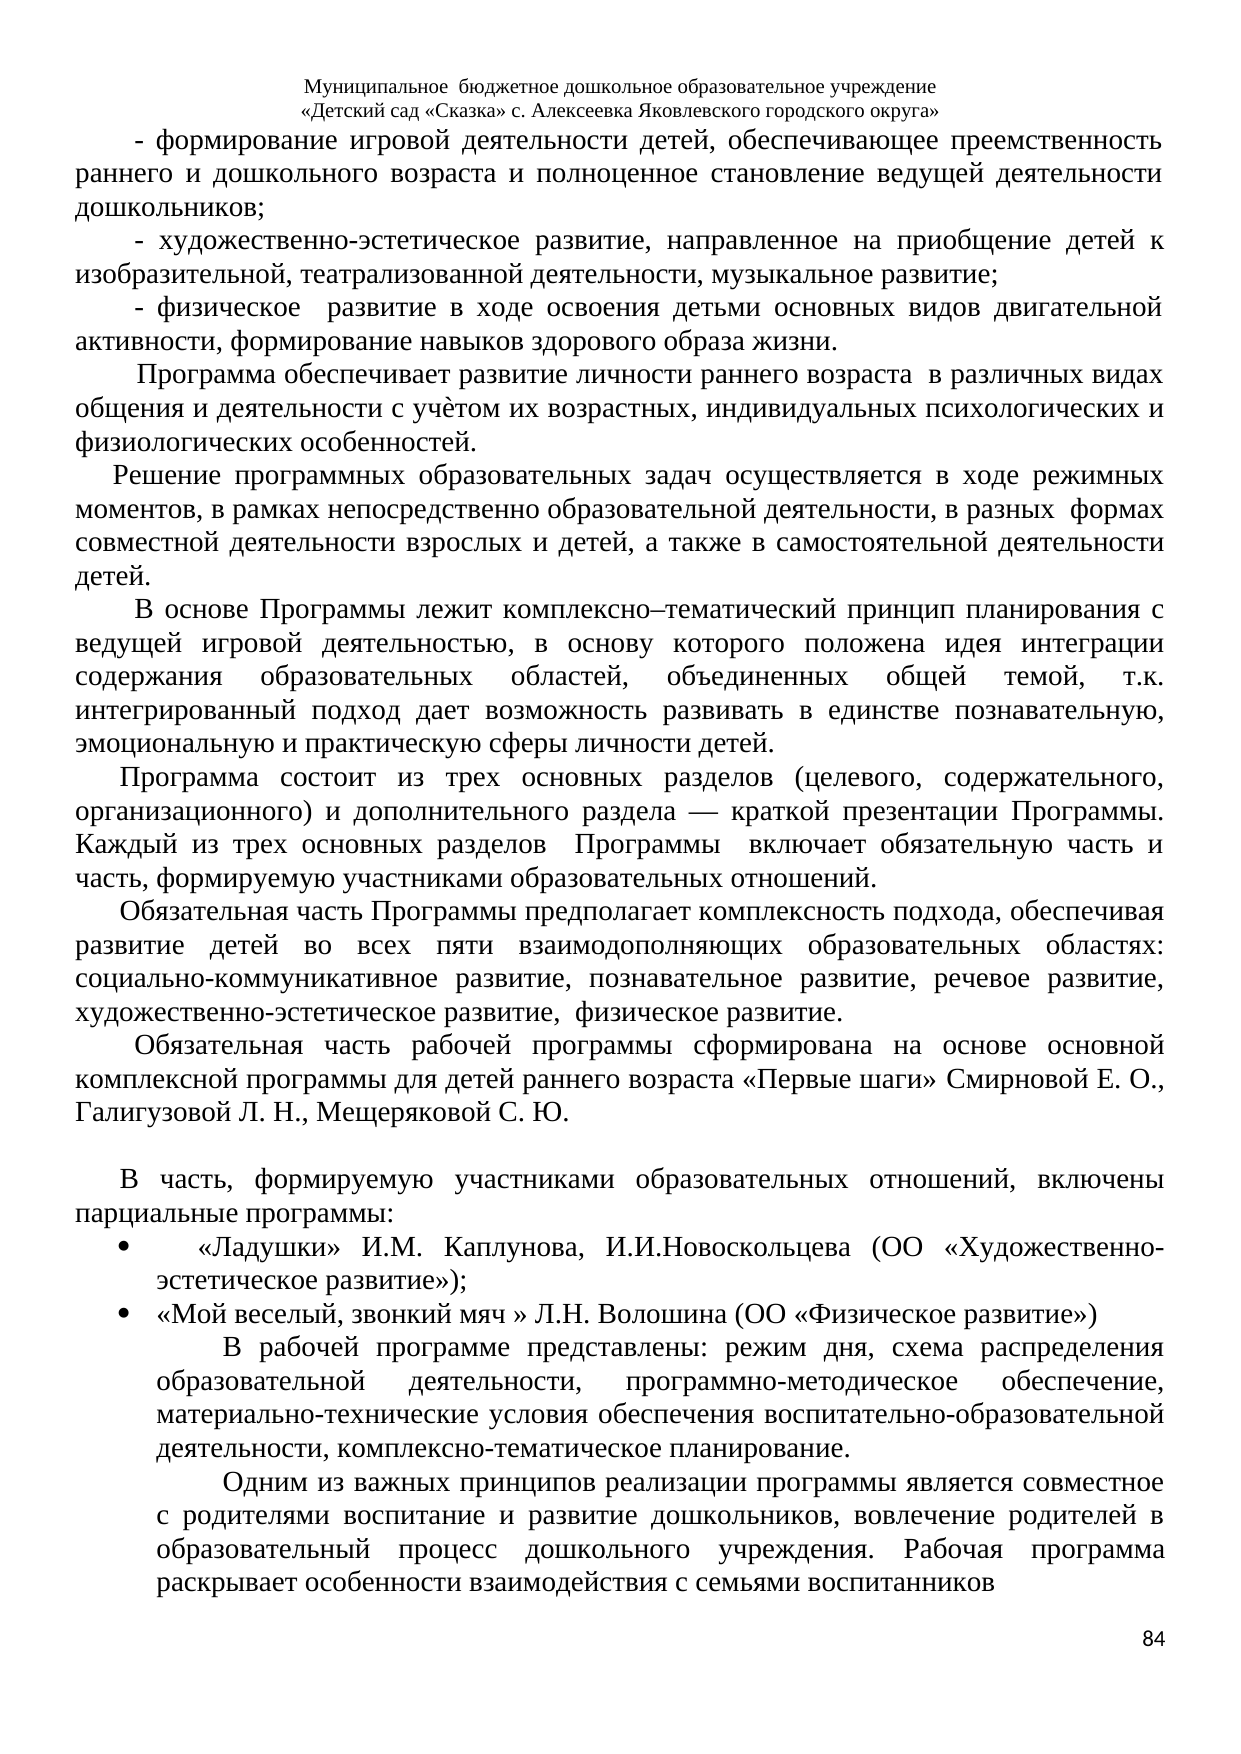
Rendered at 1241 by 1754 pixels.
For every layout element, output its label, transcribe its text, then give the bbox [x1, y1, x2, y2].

text Обязательная часть рабочей программы сформирована на основе основной комплексной программы для детей раннего возраста «Первые шаги» Смирновой Е. О., Галигузовой Л. Н., Мещеряковой С. Ю. [75, 1027, 1165, 1128]
text - физическое развитие в ходе освоения детьми основных видов двигательной активности, формирование навыков здорового образа жизни. [75, 289, 1163, 357]
text Решение программных образовательных задач осуществляется в ходе режимных моментов, в рамках непосредственно образовательной деятельности, в разных формах совместной деятельности взрослых и детей, а также в самостоятельной деятельности детей. [75, 457, 1165, 591]
text Обязательная часть Программы предполагает комплексность подхода, обеспечивая развитие детей во всех пяти взаимодополняющих образовательных областях: социально-коммуникативное развитие, познавательное развитие, речевое развитие, художественно-эстетическое развитие, физическое развитие. [75, 893, 1165, 1027]
text В основе Программы лежит комплексно–тематический принцип планирования с ведущей игровой деятельностью, в основу которого положена идея интеграции содержания образовательных областей, объединенных общей темой, т.к. интегрированный подход дает возможность развивать в единстве познавательную, эмоциональную и практическую сферы личности детей. [75, 591, 1165, 759]
list «Мой веселый, звонкий мяч » Л.Н. Волошина (ОО «Физическое развитие») [119, 1296, 1165, 1329]
list Одним из важных принципов реализации программы является совместное с родителями воспитание и развитие дошкольников, вовлечение родителей в образовательный процесс дошкольного учреждения. Рабочая программа раскрывает особенности взаимодействия с семьями воспитанников [156, 1464, 1165, 1598]
list В рабочей программе представлены: режим дня, схема распределения образовательной деятельности, программно-методическое обеспечение, материально-технические условия обеспечения воспитательно-образовательной деятельности, комплексно-тематическое планирование. [156, 1329, 1165, 1464]
text В часть, формируемую участниками образовательных отношений, включены парциальные программы: [75, 1162, 1165, 1229]
text - формирование игровой деятельности детей, обеспечивающее преемственность раннего и дошкольного возраста и полноценное становление ведущей деятельности дошкольников; [75, 122, 1163, 222]
text Программа обеспечивает развитие личности раннего возраста в различных видах общения и деятельности с учѐтом их возрастных, индивидуальных психологических и физиологических особенностей. [75, 357, 1165, 457]
list «Ладушки» И.М. Каплунова, И.И.Новоскольцева (ОО «Художественно-эстетическое развитие»); [119, 1229, 1165, 1296]
text - художественно-эстетическое развитие, направленное на приобщение детей к изобразительной, театрализованной деятельности, музыкальное развитие; [75, 222, 1165, 289]
text Программа состоит из трех основных разделов (целевого, содержательного, организационного) и дополнительного раздела — краткой презентации Программы. Каждый из трех основных разделов Программы включает обязательную часть и часть, формируемую участниками образовательных отношений. [75, 759, 1165, 893]
